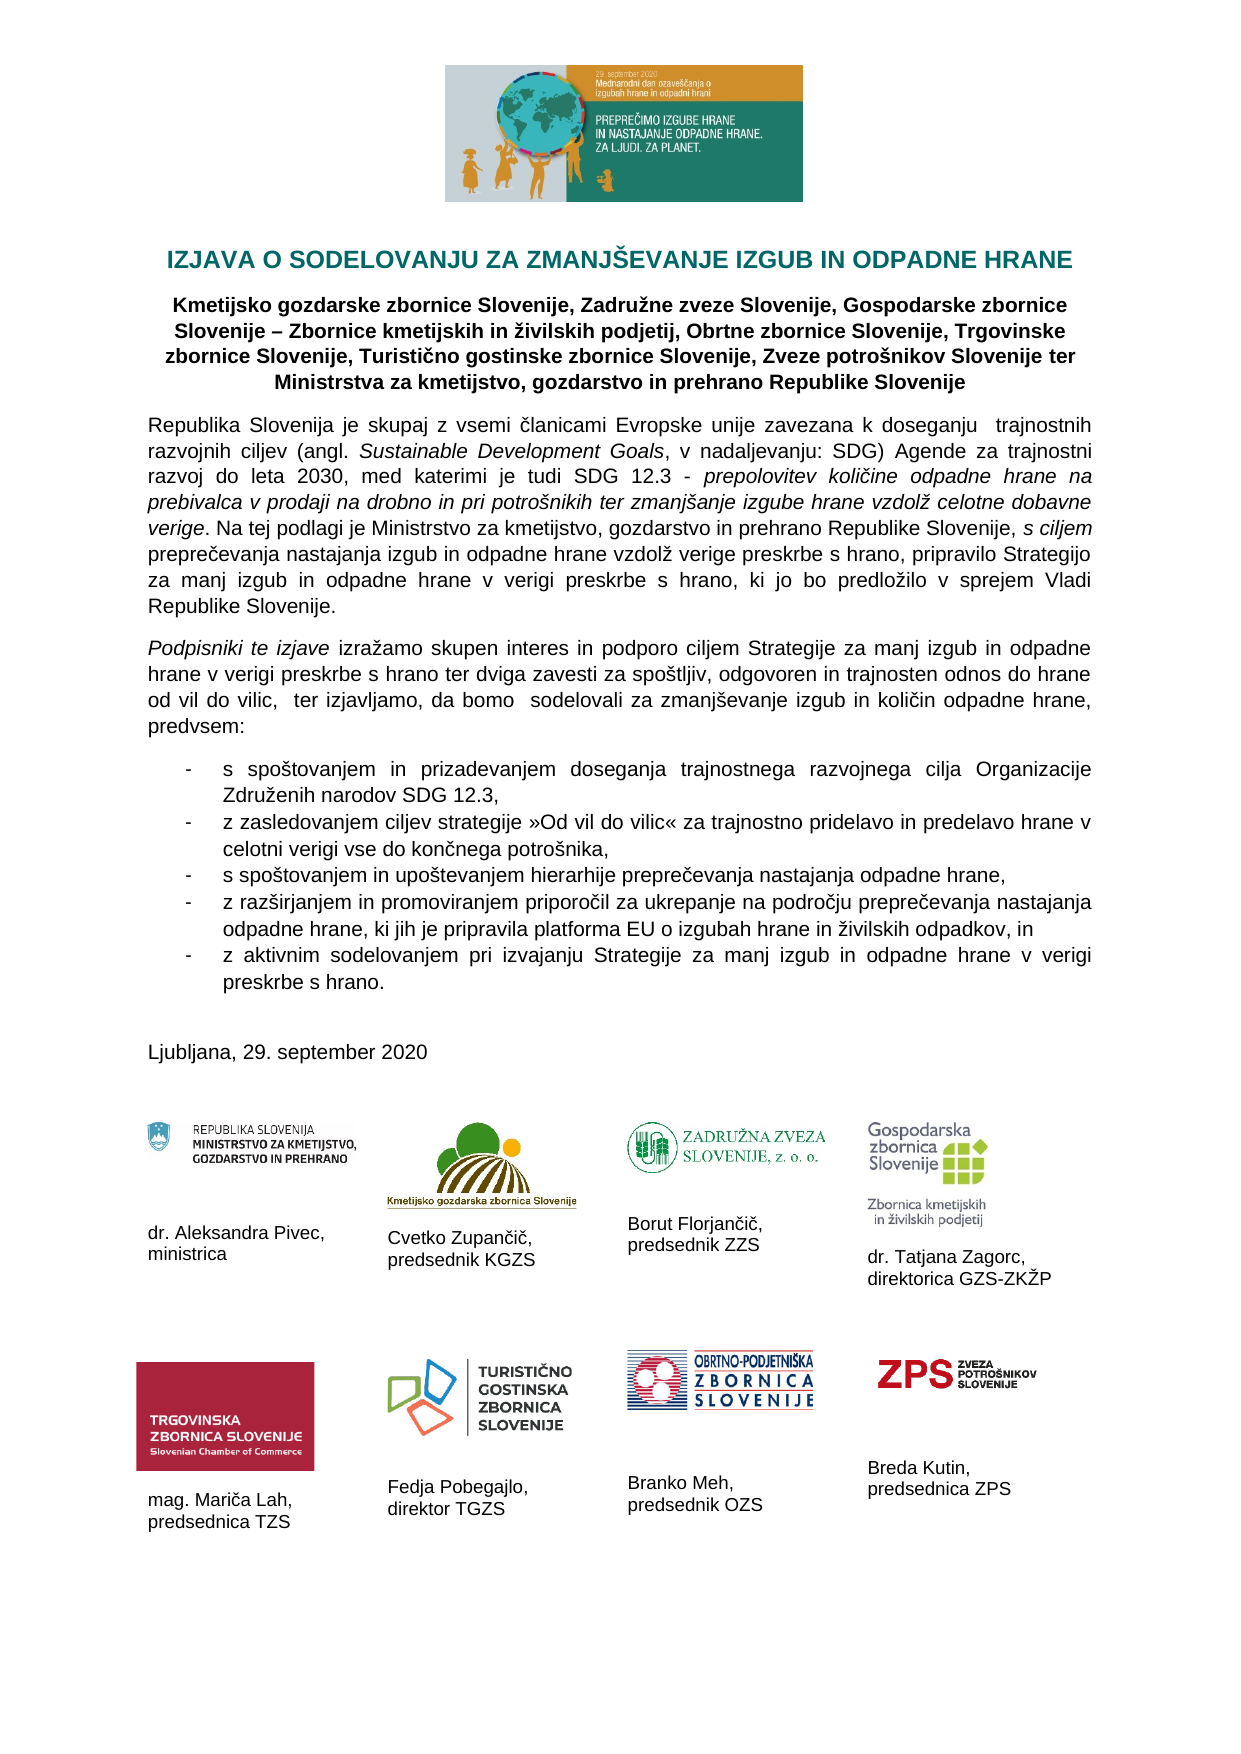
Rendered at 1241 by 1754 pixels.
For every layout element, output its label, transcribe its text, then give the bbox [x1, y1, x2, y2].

text Kmetijsko gozdarske zbornice Slovenije, Zadružne zveze Slovenije, Gospodarske zbornice Slovenije – Zbornice kmetijskih in živilskih podjetij, Obrtne zbornice Slovenije, Trgovinske zbornice Slovenije, Turistično gostinske zbornice Slovenije, Zveze potrošnikov Slovenije ter Ministrstva za kmetijstvo, gozdarstvo in prehrano Republike Slovenije [148, 293, 1093, 394]
table_cell Fedja Pobegajlo, direktor TGZS [376, 1311, 616, 1572]
picture [627, 1350, 813, 1410]
picture [387, 1357, 572, 1436]
picture [867, 1122, 988, 1227]
text Republika Slovenija je skupaj z vsemi članicami Evropske unije zavezana k doseganju trajnostnih razvojnih ciljev (angl. Sustainable Development Goals, v nadaljevanju: SDG) Agende za trajnostni razvoj do leta 2030, med katerimi je tudi SDG 12.3 - prepolovitev količine odpadne hrane na prebivalca v prodaji na drobno in pri potrošnikih ter zmanjšanje izgube hrane vzdolž celotne dobavne verige. Na tej podlagi je Ministrstvo za kmetijstvo, gozdarstvo in prehrano Republike Slovenije, s ciljem preprečevanja nastajanja izgub in odpadne hrane vzdolž verige preskrbe s hrano, pripravilo Strategijo za manj izgub in odpadne hrane v verigi preskrbe s hrano, ki jo bo predložilo v sprejem Vladi Republike Slovenije. [148, 413, 1093, 617]
table_header dr. Tatjana Zagorc, direktorica GZS-ZKŽP [856, 1083, 1096, 1311]
table_header Cvetko Zupančič, predsednik KGZS [376, 1083, 616, 1311]
text Ljubljana, 29. september 2020 [148, 1040, 1093, 1064]
text Podpisniki te izjave izražamo skupen interes in podporo ciljem Strategije za manj izgub in odpadne hrane v verigi preskrbe s hrano ter dviga zavesti za spoštljiv, odgovoren in trajnosten odnos do hrane od vil do vilic, ter izjavljamo, da bomo sodelovali za zmanjševanje izgub in količin odpadne hrane, predvsem: [148, 636, 1093, 737]
picture [445, 65, 803, 202]
table_cell Branko Meh, predsednik OZS [616, 1311, 856, 1572]
text IZJAVA O SODELOVANJU ZA ZMANJŠEVANJE IZGUB IN ODPADNE HRANE [148, 245, 1093, 274]
list z aktivnim sodelovanjem pri izvajanju Strategije za manj izgub in odpadne hrane v verigi preskrbe s hrano. [185, 943, 1093, 994]
table_header dr. Aleksandra Pivec, ministrica [136, 1083, 376, 1311]
picture [147, 1122, 356, 1163]
picture [867, 1350, 1047, 1395]
list s spoštovanjem in prizadevanjem doseganja trajnostnega razvojnega cilja Organizacije Združenih narodov SDG 12.3, [185, 756, 1093, 807]
table_header Borut Florjančič, predsednik ZZS [616, 1083, 856, 1311]
picture [387, 1122, 577, 1209]
table_cell Breda Kutin, predsednica ZPS [856, 1311, 1096, 1572]
list z zasledovanjem ciljev strategije »Od vil do vilic« za trajnostno pridelavo in predelavo hrane v celotni verigi vse do končnega potrošnika, [185, 809, 1093, 860]
list z razširjanjem in promoviranjem priporočil za ukrepanje na področju preprečevanja nastajanja odpadne hrane, ki jih je pripravila platforma EU o izgubah hrane in živilskih odpadkov, in [185, 889, 1093, 941]
picture [627, 1122, 826, 1173]
list s spoštovanjem in upoštevanjem hierarhije preprečevanja nastajanja odpadne hrane, [185, 862, 1093, 888]
picture [136, 1362, 315, 1471]
table_cell mag. Mariča Lah, predsednica TZS [136, 1311, 376, 1572]
